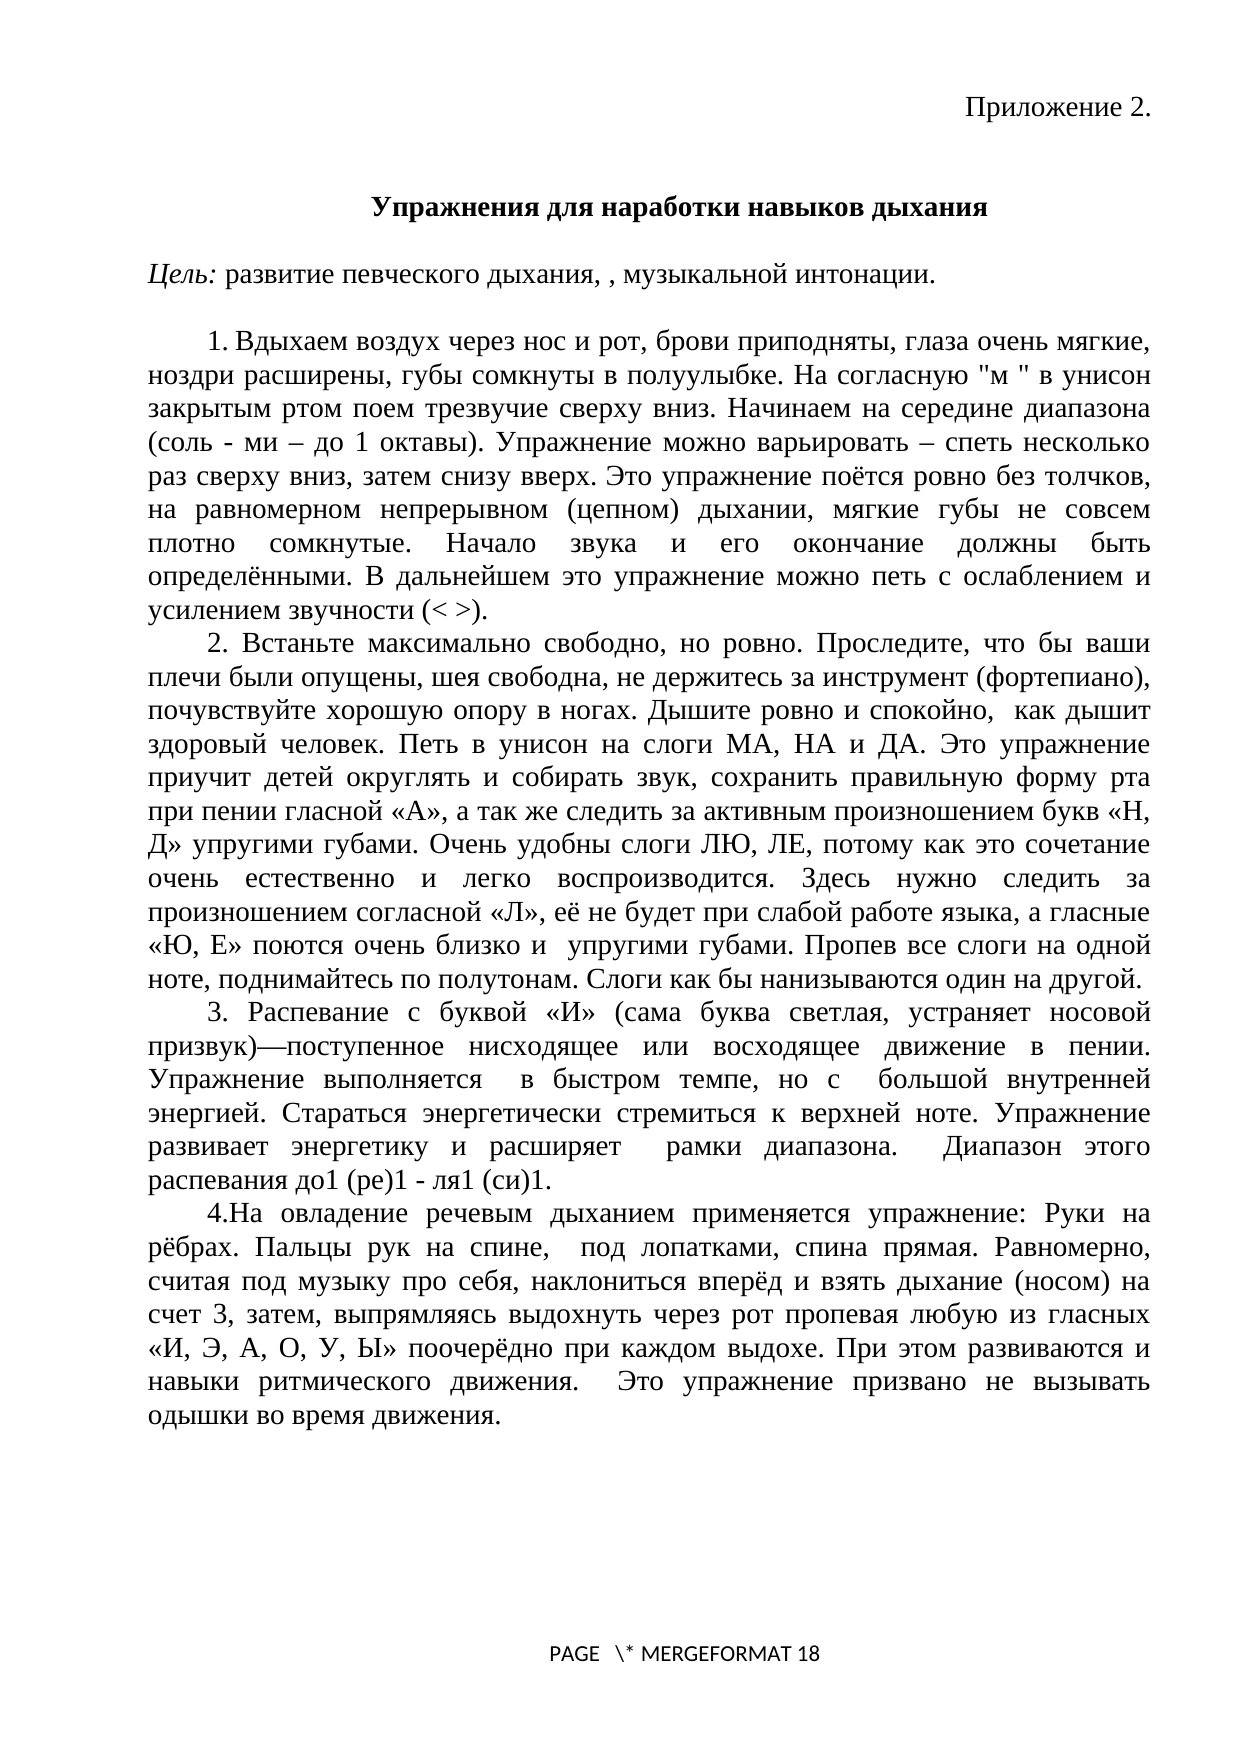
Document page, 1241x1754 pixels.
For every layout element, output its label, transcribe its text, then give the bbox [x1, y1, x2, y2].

text Упражнения для наработки навыков дыхания [148, 189, 1152, 223]
text 1. Вдыхаем воздух через нос и рот, брови приподняты, глаза очень мягкие, ноздри расширены, губы сомкнуты в полуулыбке. На согласную "м " в унисон закрытым ртом поем трезвучие сверху вниз. Начинаем на середине диапазона (соль - ми – до 1 октавы). Упражнение можно варьировать – спеть несколько раз сверху вниз, затем снизу вверх. Это упражнение поётся ровно без толчков, на равномерном непрерывном (цепном) дыхании, мягкие губы не совсем плотно сомкнутые. Начало звука и его окончание должны быть определёнными. В дальнейшем это упражнение можно петь с ослаблением и усилением звучности (< >). [148, 323, 1152, 625]
text 3. Распевание с буквой «И» (сама буква светлая, устраняет носовой призвук)—поступенное нисходящее или восходящее движение в пении. Упражнение выполняется в быстром темпе, но с большой внутренней энергией. Стараться энергетически стремиться к верхней ноте. Упражнение развивает энергетику и расширяет рамки диапазона. Диапазон этого распевания до1 (ре)1 - ля1 (си)1. [148, 994, 1152, 1196]
text Приложение 2. [148, 89, 1152, 122]
text Цель: развитие певческого дыхания, , музыкальной интонации. [148, 256, 1152, 290]
text 2. Встаньте максимально свободно, но ровно. Проследите, что бы ваши плечи были опущены, шея свободна, не держитесь за инструмент (фортепиано), почувствуйте хорошую опору в ногах. Дышите ровно и спокойно, как дышит здоровый человек. Петь в унисон на слоги МА, НА и ДА. Это упражнение приучит детей округлять и собирать звук, сохранить правильную форму рта при пении гласной «А», а так же следить за активным произношением букв «Н, Д» упругими губами. Очень удобны слоги ЛЮ, ЛЕ, потому как это сочетание очень естественно и легко воспроизводится. Здесь нужно следить за произношением согласной «Л», её не будет при слабой работе языка, а гласные «Ю, Е» поются очень близко и упругими губами. Пропев все слоги на одной ноте, поднимайтесь по полутонам. Слоги как бы нанизываются один на другой. [148, 625, 1152, 994]
text 4.На овладение речевым дыханием применяется упражнение: Руки на рёбрах. Пальцы рук на спине, под лопатками, спина прямая. Равномерно, считая под музыку про себя, наклониться вперёд и взять дыхание (носом) на счет 3, затем, выпрямляясь выдохнуть через рот пропевая любую из гласных «И, Э, А, О, У, Ы» поочерёдно при каждом выдохе. При этом развиваются и навыки ритмического движения. Это упражнение призвано не вызывать одышки во время движения. [148, 1196, 1152, 1430]
